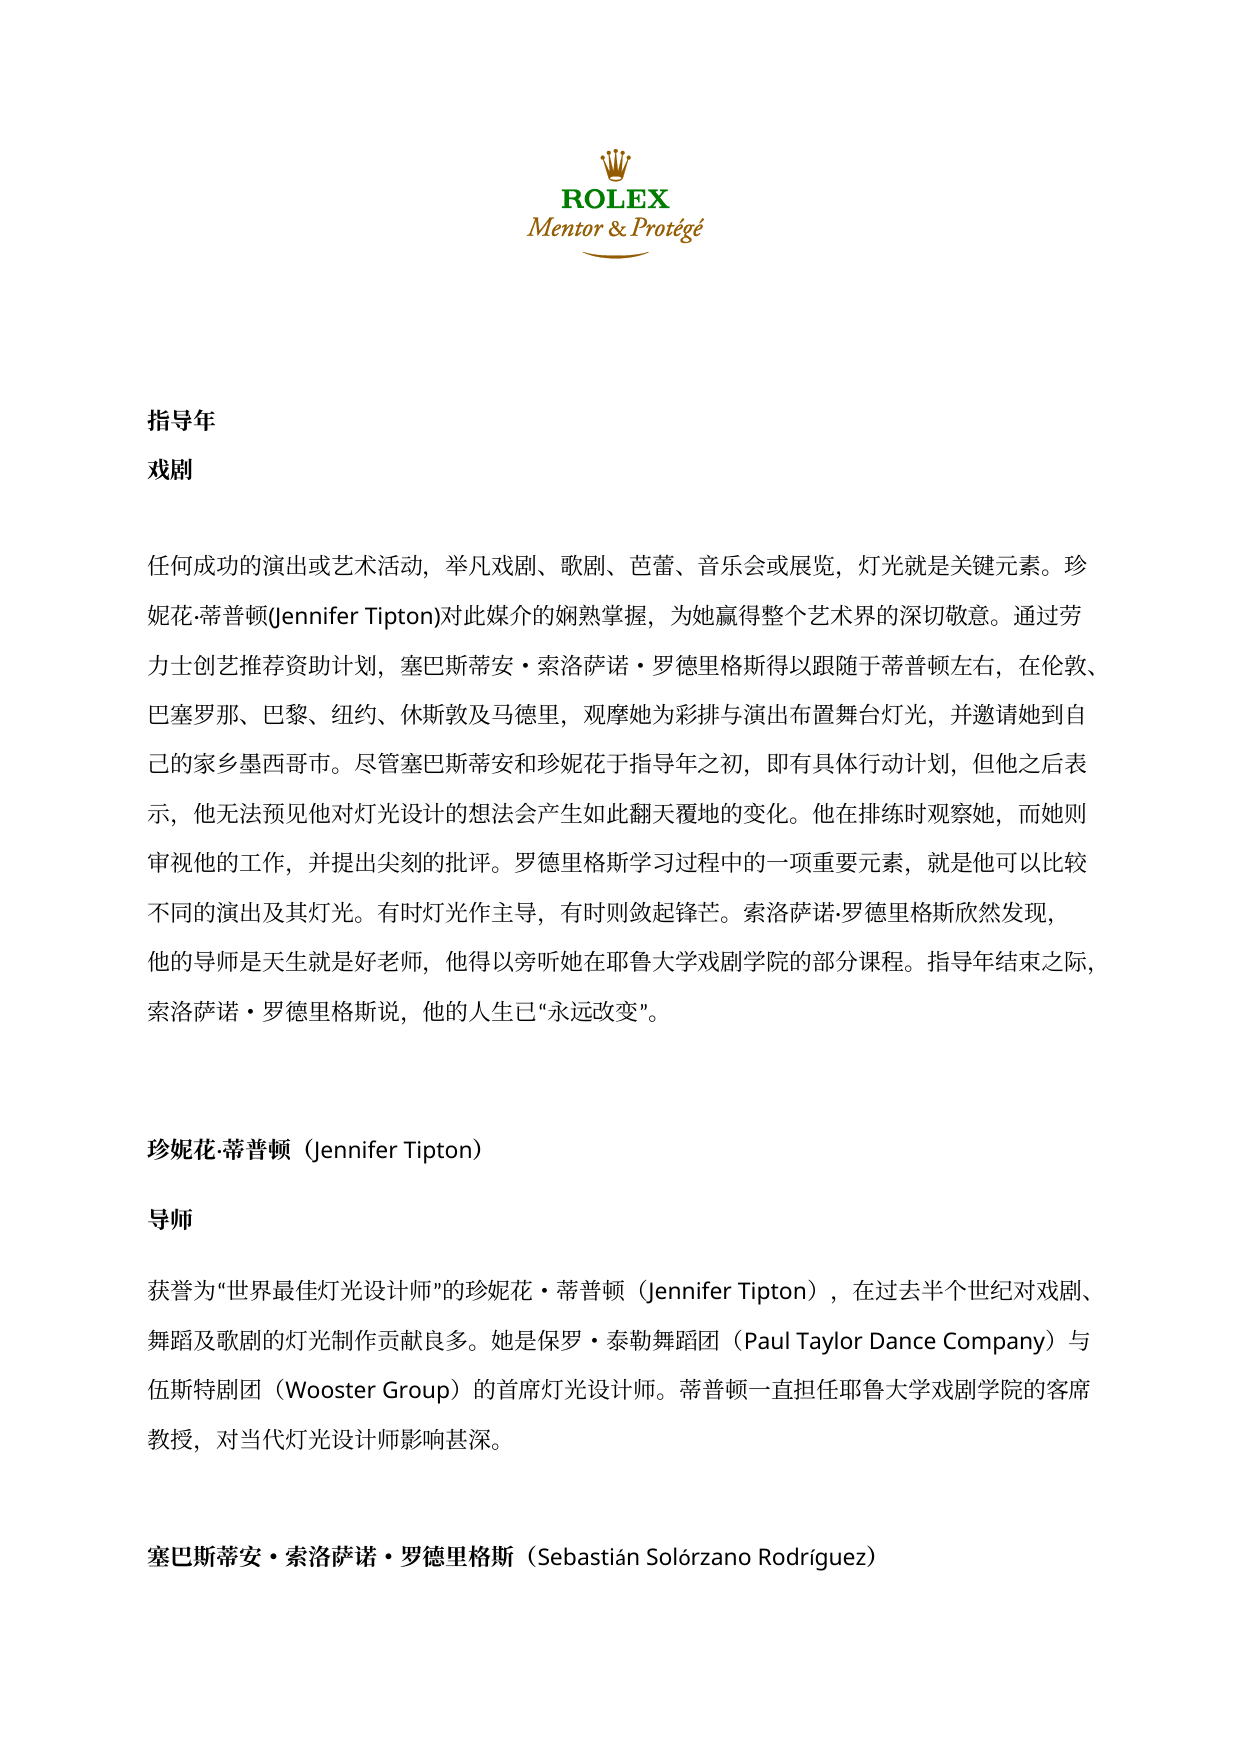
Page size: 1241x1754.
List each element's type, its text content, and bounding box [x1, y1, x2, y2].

text 导师 [148, 1202, 1093, 1235]
text 戏剧 [148, 452, 1093, 485]
text 指导年 [148, 403, 1093, 436]
text 任何成功的演出或艺术活动，举凡戏剧、歌剧、芭蕾、音乐会或展览，灯光就是关键元素。珍妮花·蒂普顿(Jennifer Tipton)对此媒介的娴熟掌握，为她赢得整个艺术界的深切敬意。通过劳力士创艺推荐资助计划，塞巴斯蒂安・索洛萨诺・罗德里格斯得以跟随于蒂普顿左右，在伦敦、巴塞罗那、巴黎、纽约、休斯敦及马德里，观摩她为彩排与演出布置舞台灯光，并邀请她到自己的家乡墨西哥市。尽管塞巴斯蒂安和珍妮花于指导年之初，即有具体行动计划，但他之后表示，他无法预见他对灯光设计的想法会产生如此翻天覆地的变化。他在排练时观察她，而她则审视他的工作，并提出尖刻的批评。罗德里格斯学习过程中的一项重要元素，就是他可以比较不同的演出及其灯光。有时灯光作主导，有时则敛起锋芒。索洛萨诺·罗德里格斯欣然发现，他的导师是天生就是好老师，他得以旁听她在耶鲁大学戏剧学院的部分课程。指导年结束之际，索洛萨诺・罗德里格斯说，他的人生已“永远改变”。 [148, 548, 1093, 1027]
text 珍妮花·蒂普顿（Jennifer Tipton） [148, 1132, 1093, 1165]
text 塞巴斯蒂安・索洛萨诺・罗德里格斯（Sebastián Solórzano Rodríguez） [148, 1539, 1093, 1572]
text 获誉为“世界最佳灯光设计师”的珍妮花・蒂普顿（Jennifer Tipton），在过去半个世纪对戏剧、舞蹈及歌剧的灯光制作贡献良多。她是保罗・泰勒舞蹈团（Paul Taylor Dance Company）与伍斯特剧团（Wooster Group）的首席灯光设计师。蒂普顿一直担任耶鲁大学戏剧学院的客席教授，对当代灯光设计师影响甚深。 [148, 1273, 1093, 1455]
